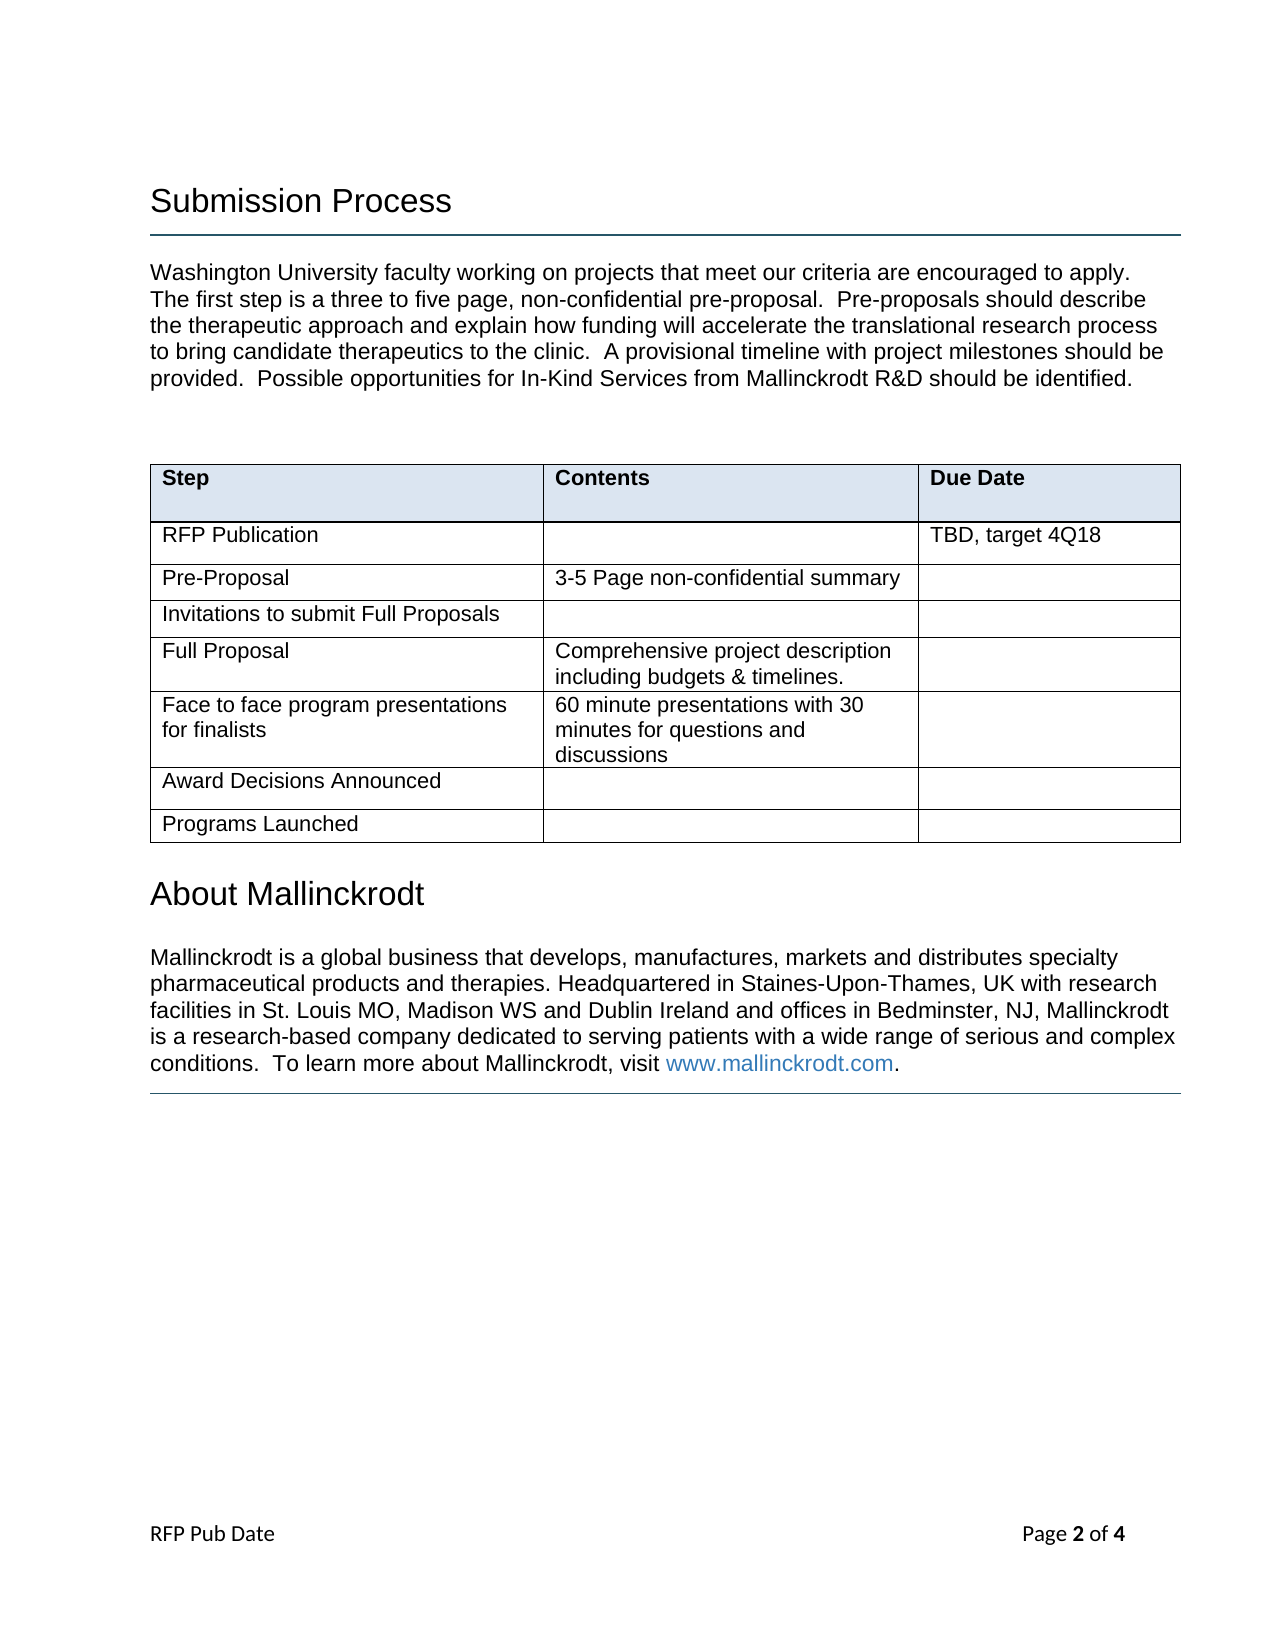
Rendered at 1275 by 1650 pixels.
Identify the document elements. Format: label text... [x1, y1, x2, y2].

table_cell TBD, target 4Q18 [919, 523, 1180, 563]
table_cell Invitations to submit Full Proposals [151, 601, 543, 637]
text Washington University faculty working on projects that meet our criteria are encouraged to apply. The first step is a three to five page, non-confidential pre-proposal. Pre-proposals should describe the therapeutic approach and explain how funding will accelerate the translational research process to bring candidate therapeutics to the clinic. A provisional timeline with project milestones should be provided. Possible opportunities for In-Kind Services from Mallinckrodt R&D should be identified. [150, 259, 1181, 391]
table_cell Pre-Proposal [151, 565, 543, 600]
text Mallinckrodt is a global business that develops, manufactures, markets and distributes specialty pharmaceutical products and therapies. Headquartered in Staines-Upon-Thames, UK with research facilities in St. Louis MO, Madison WS and Dublin Ireland and offices in Bedminster, NJ, Mallinckrodt is a research-based company dedicated to serving patients with a wide range of serious and complex conditions. To learn more about Mallinckrodt, visit www.mallinckrodt.com. [150, 944, 1181, 1093]
table_cell Full Proposal [151, 638, 543, 691]
table_cell [919, 565, 1180, 600]
table_cell [919, 768, 1180, 809]
table_cell 3-5 Page non-confidential summary [544, 565, 918, 600]
table_cell 60 minute presentations with 30 minutes for questions and discussions [544, 692, 918, 767]
table_header Step [151, 465, 543, 521]
table_cell [544, 768, 918, 809]
table_cell [919, 810, 1180, 842]
text Submission Process [150, 181, 1181, 234]
table_cell [544, 523, 918, 563]
table_header Contents [544, 465, 918, 521]
table_cell Award Decisions Announced [151, 768, 543, 809]
text About Mallinckrodt [150, 874, 1181, 913]
table_cell [544, 810, 918, 842]
table_cell Programs Launched [151, 810, 543, 842]
table_cell [544, 601, 918, 637]
table_cell RFP Publication [151, 523, 543, 563]
table_cell Face to face program presentations for finalists [151, 692, 543, 767]
table_cell Comprehensive project description including budgets & timelines. [544, 638, 918, 691]
table_cell [919, 601, 1180, 637]
table_cell [919, 638, 1180, 691]
table_header Due Date [919, 465, 1180, 521]
table_cell [919, 692, 1180, 767]
